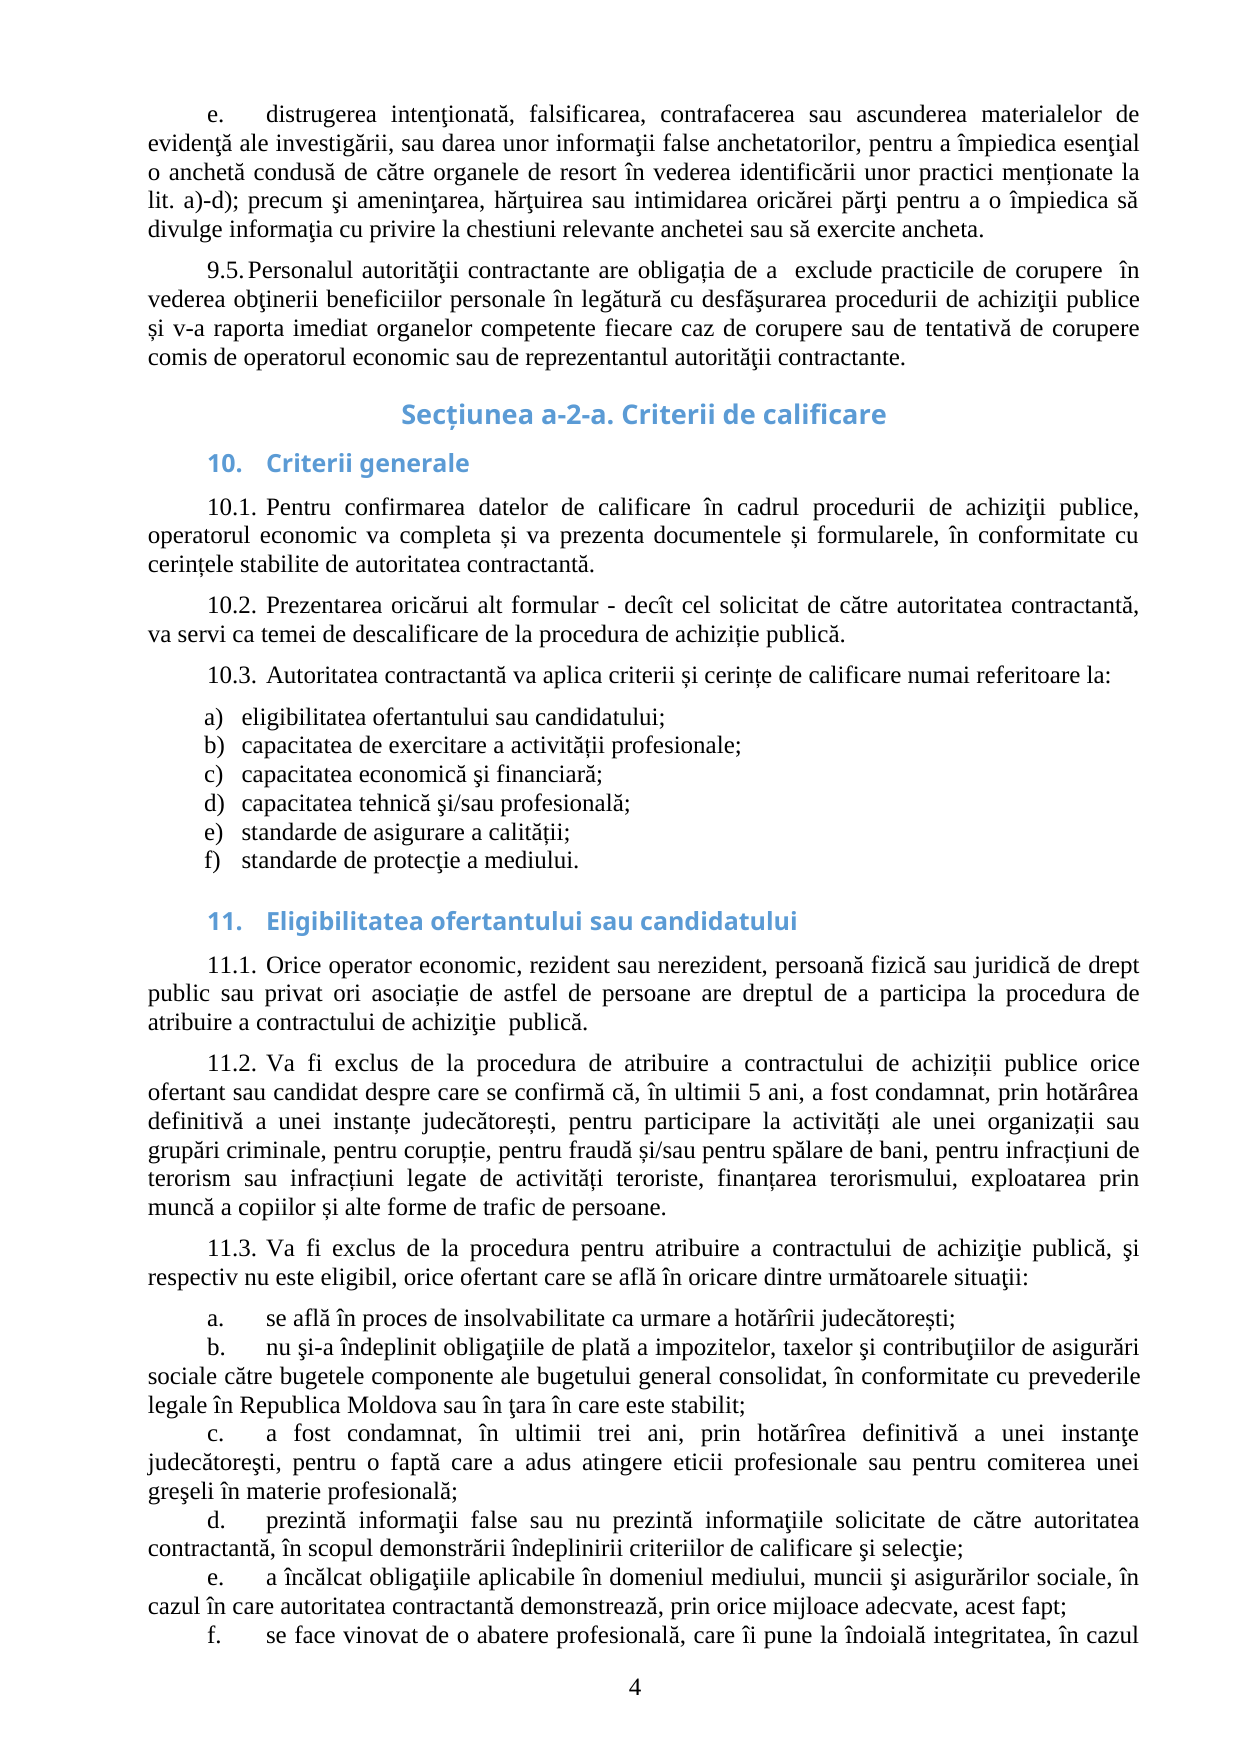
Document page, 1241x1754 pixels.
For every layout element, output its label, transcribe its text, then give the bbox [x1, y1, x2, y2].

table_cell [136, 99, 1152, 383]
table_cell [136, 445, 1152, 1648]
table_cell Secțiunea a-2-a. Criterii de calificare [136, 383, 1152, 445]
